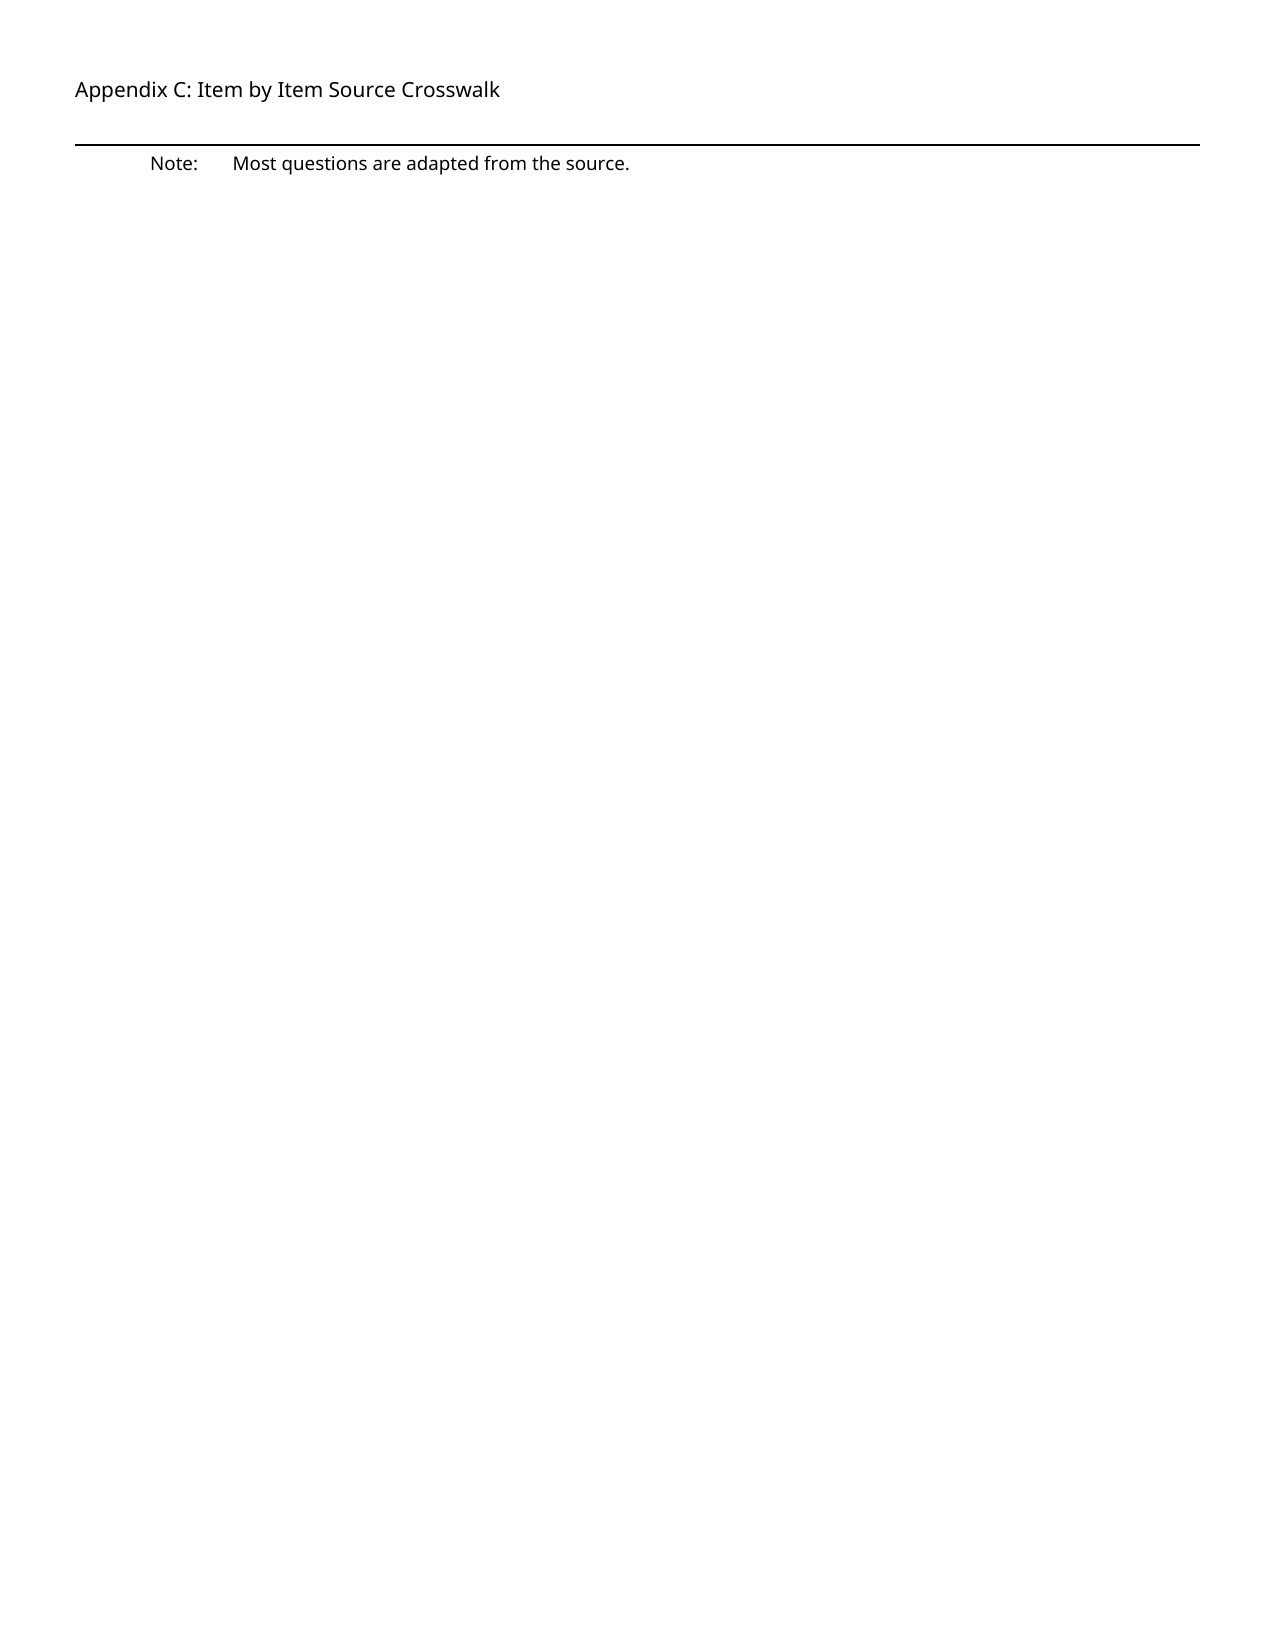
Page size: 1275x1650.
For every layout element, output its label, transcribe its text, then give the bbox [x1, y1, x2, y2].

text Note: Most questions are adapted from the source. [150, 150, 1125, 176]
